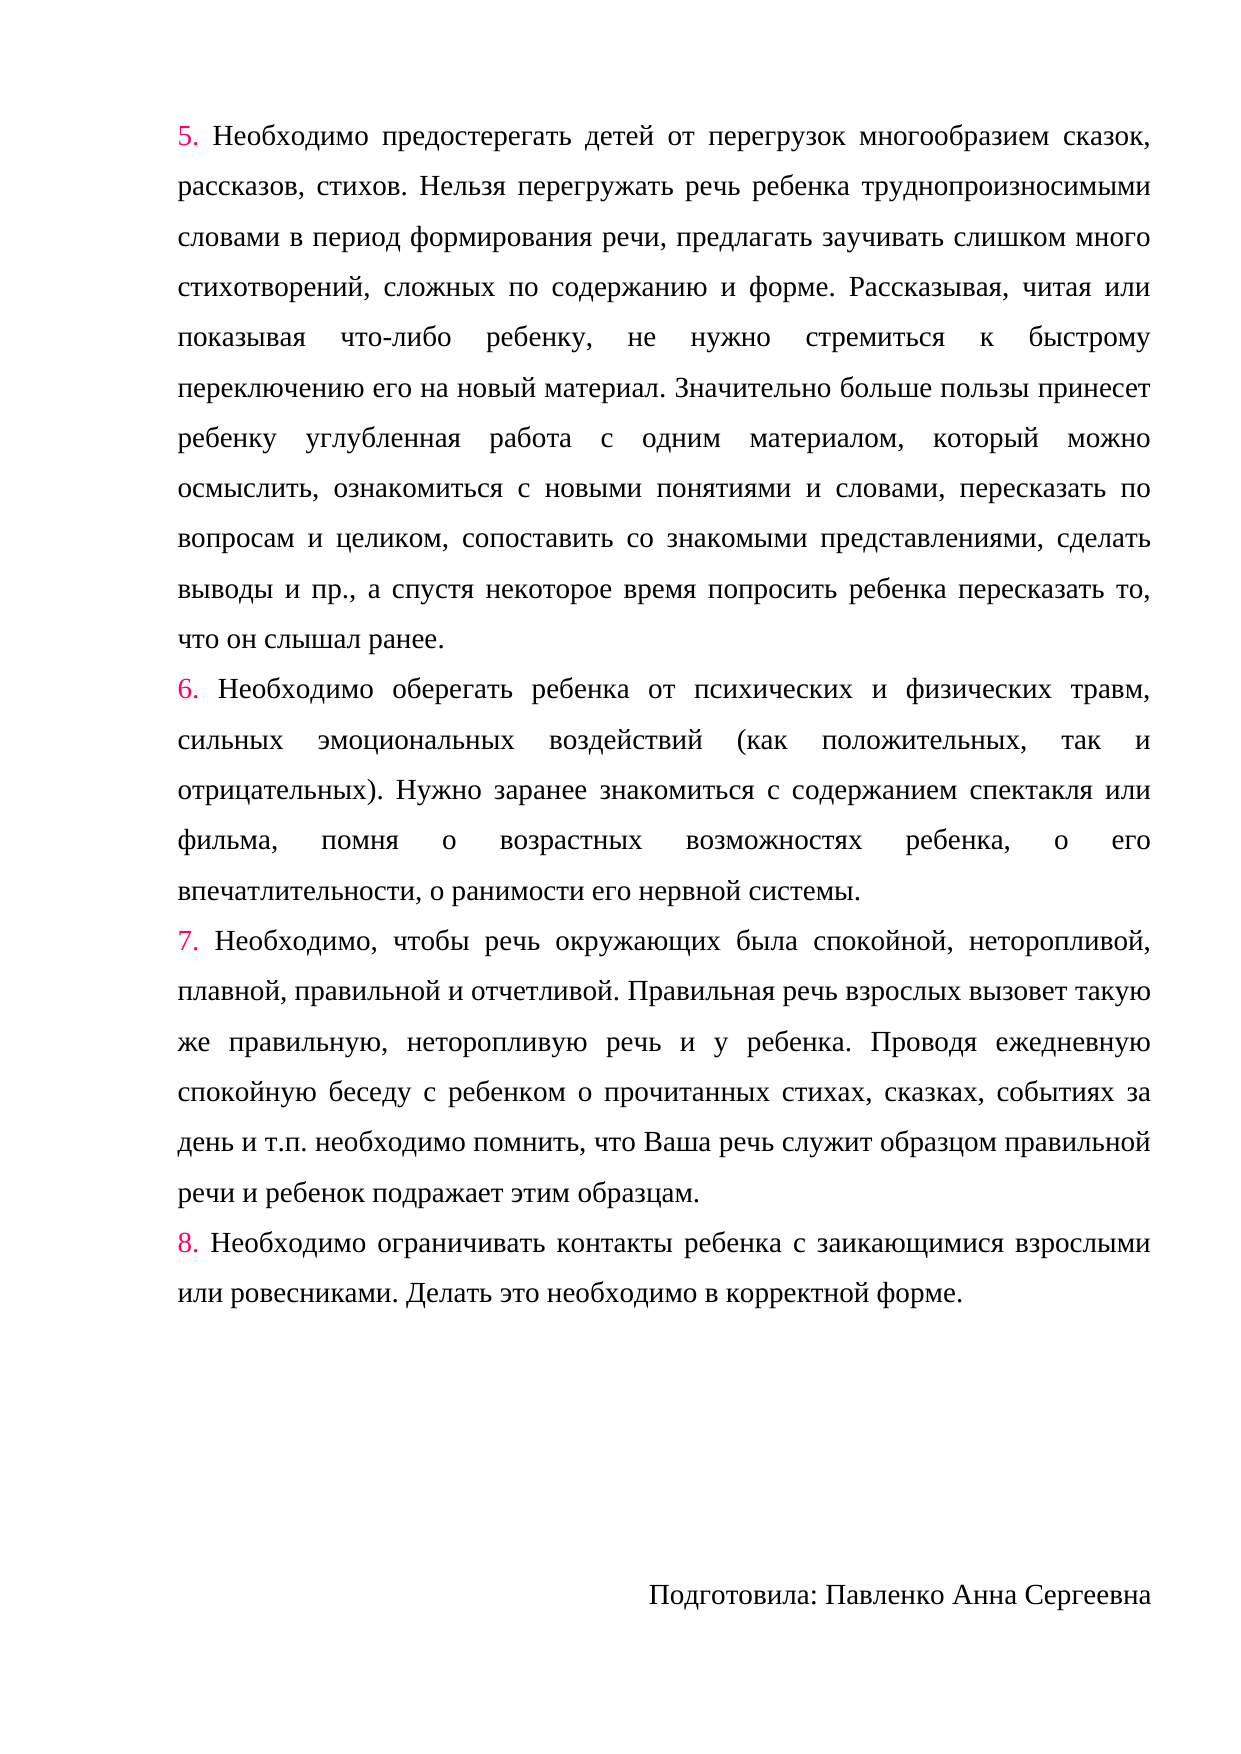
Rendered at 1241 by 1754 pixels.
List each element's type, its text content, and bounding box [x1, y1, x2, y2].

text 6. Необходимо оберегать ребенка от психических и физических травм, сильных эмоциональных воздействий (как положительных, так и отрицательных). Нужно заранее знакомиться с содержанием спектакля или фильма, помня о возрастных возможностях ребенка, о его впечатлительности, о ранимости его нервной системы. [177, 672, 1152, 906]
text 7. Необходимо, чтобы речь окружающих была спокойной, неторопливой, плавной, правильной и отчетливой. Правильная речь взрослых вызовет такую же правильную, неторопливую речь и у ребенка. Проводя ежедневную спокойную беседу с ребенком о прочитанных стихах, сказках, событиях за день и т.п. необходимо помнить, что Ваша речь служит образцом правильной речи и ребенок подражает этим образцам. [177, 923, 1152, 1208]
text Подготовила: Павленко Анна Сергеевна [177, 1577, 1152, 1611]
text 5. Необходимо предостерегать детей от перегрузок многообразием сказок, рассказов, стихов. Нельзя перегружать речь ребенка труднопроизносимыми словами в период формирования речи, предлагать заучивать слишком много стихотворений, сложных по содержанию и форме. Рассказывая, читая или показывая что-либо ребенку, не нужно стремиться к быстрому переключению его на новый материал. Значительно больше пользы принесет ребенку углубленная работа с одним материалом, который можно осмыслить, ознакомиться с новыми понятиями и словами, пересказать по вопросам и целиком, сопоставить со знакомыми представлениями, сделать выводы и пр., а спустя некоторое время попросить ребенка пересказать то, что он слышал ранее. [177, 118, 1152, 655]
text 8. Необходимо ограничивать контакты ребенка с заикающимися взрослыми или ровесниками. Делать это необходимо в корректной форме. [177, 1225, 1152, 1309]
